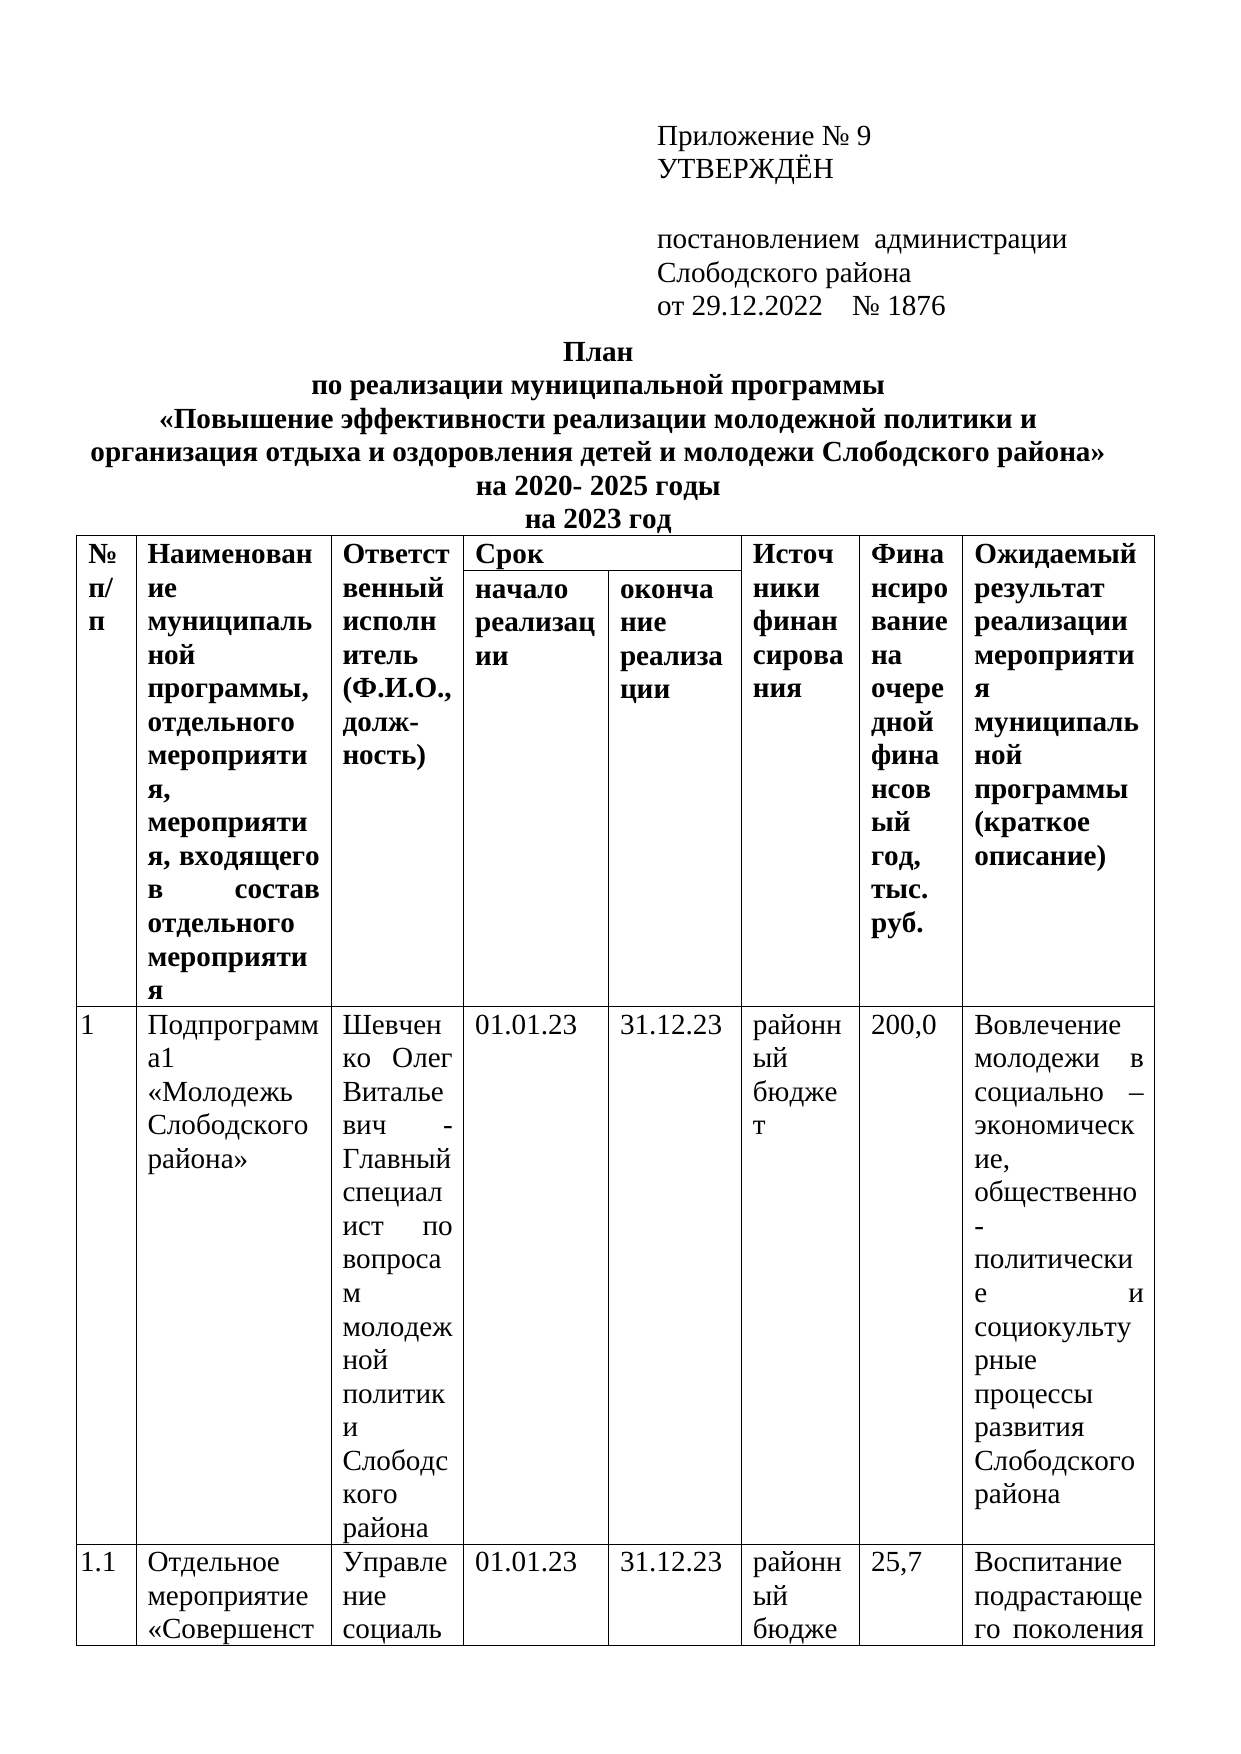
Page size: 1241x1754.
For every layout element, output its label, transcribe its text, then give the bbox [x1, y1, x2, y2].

table_cell 200,0 [860, 1007, 962, 1543]
table_header Приложение № 9 УТВЕРЖДЁН [646, 118, 1103, 221]
table_cell начало реализации [464, 571, 608, 1006]
table_header Ожидаемый результат реализации мероприятия муниципальной программы (краткое описание) [963, 536, 1154, 1006]
table_header Источники финансирования [742, 536, 859, 1006]
text на 2023 год [74, 502, 1122, 535]
table_cell постановлением администрации [646, 221, 1103, 255]
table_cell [137, 1545, 331, 1645]
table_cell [963, 1545, 1154, 1645]
table_cell 1.1 [77, 1545, 136, 1645]
table_cell 01.01.23 [464, 1545, 608, 1645]
table_cell районный бюджет [742, 1545, 859, 1645]
table_cell 1 [77, 1007, 136, 1543]
table_cell Слободского района [646, 255, 1103, 288]
text «Повышение эффективности реализации молодежной политики и организация отдыха и оздоровления детей и молодежи Слободского района» на 2020- 2025 годы [74, 401, 1122, 502]
table_cell 31.12.23 [609, 1007, 741, 1543]
table_cell окончание реализации [609, 571, 741, 1006]
table_cell районный бюджет [742, 1007, 859, 1543]
table_header Финансирование на очередной финансовый год, тыс. руб. [860, 536, 962, 1006]
table_cell Шевченко Олег Витальевич -Главный специалист по вопросам молодежной политики Слободского района [332, 1007, 463, 1543]
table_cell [332, 1545, 463, 1645]
table_cell от 29.12.2022 № 1876 [646, 289, 1103, 322]
table_header Срок [464, 536, 741, 570]
table_cell 01.01.23 [464, 1007, 608, 1543]
table_cell Подпрограмма1 «Молодежь Слободского района» [137, 1007, 331, 1543]
table_header Ответственный исполнитель (Ф.И.О., долж-ность) [332, 536, 463, 1006]
text План [74, 334, 1122, 367]
table_cell 31.12.23 [609, 1545, 741, 1645]
table_cell 25,7 [860, 1545, 962, 1645]
table_cell Вовлечение молодежи в социально – экономические, общественно-политические и социокультурные процессы развития Слободского района [963, 1007, 1154, 1543]
table_header Наименование муниципальной программы, отдельного мероприятия, мероприятия, входящего в состав отдельного мероприятия [137, 536, 331, 1006]
text по реализации муниципальной программы [74, 367, 1122, 401]
table_header № п/п [77, 536, 136, 1006]
